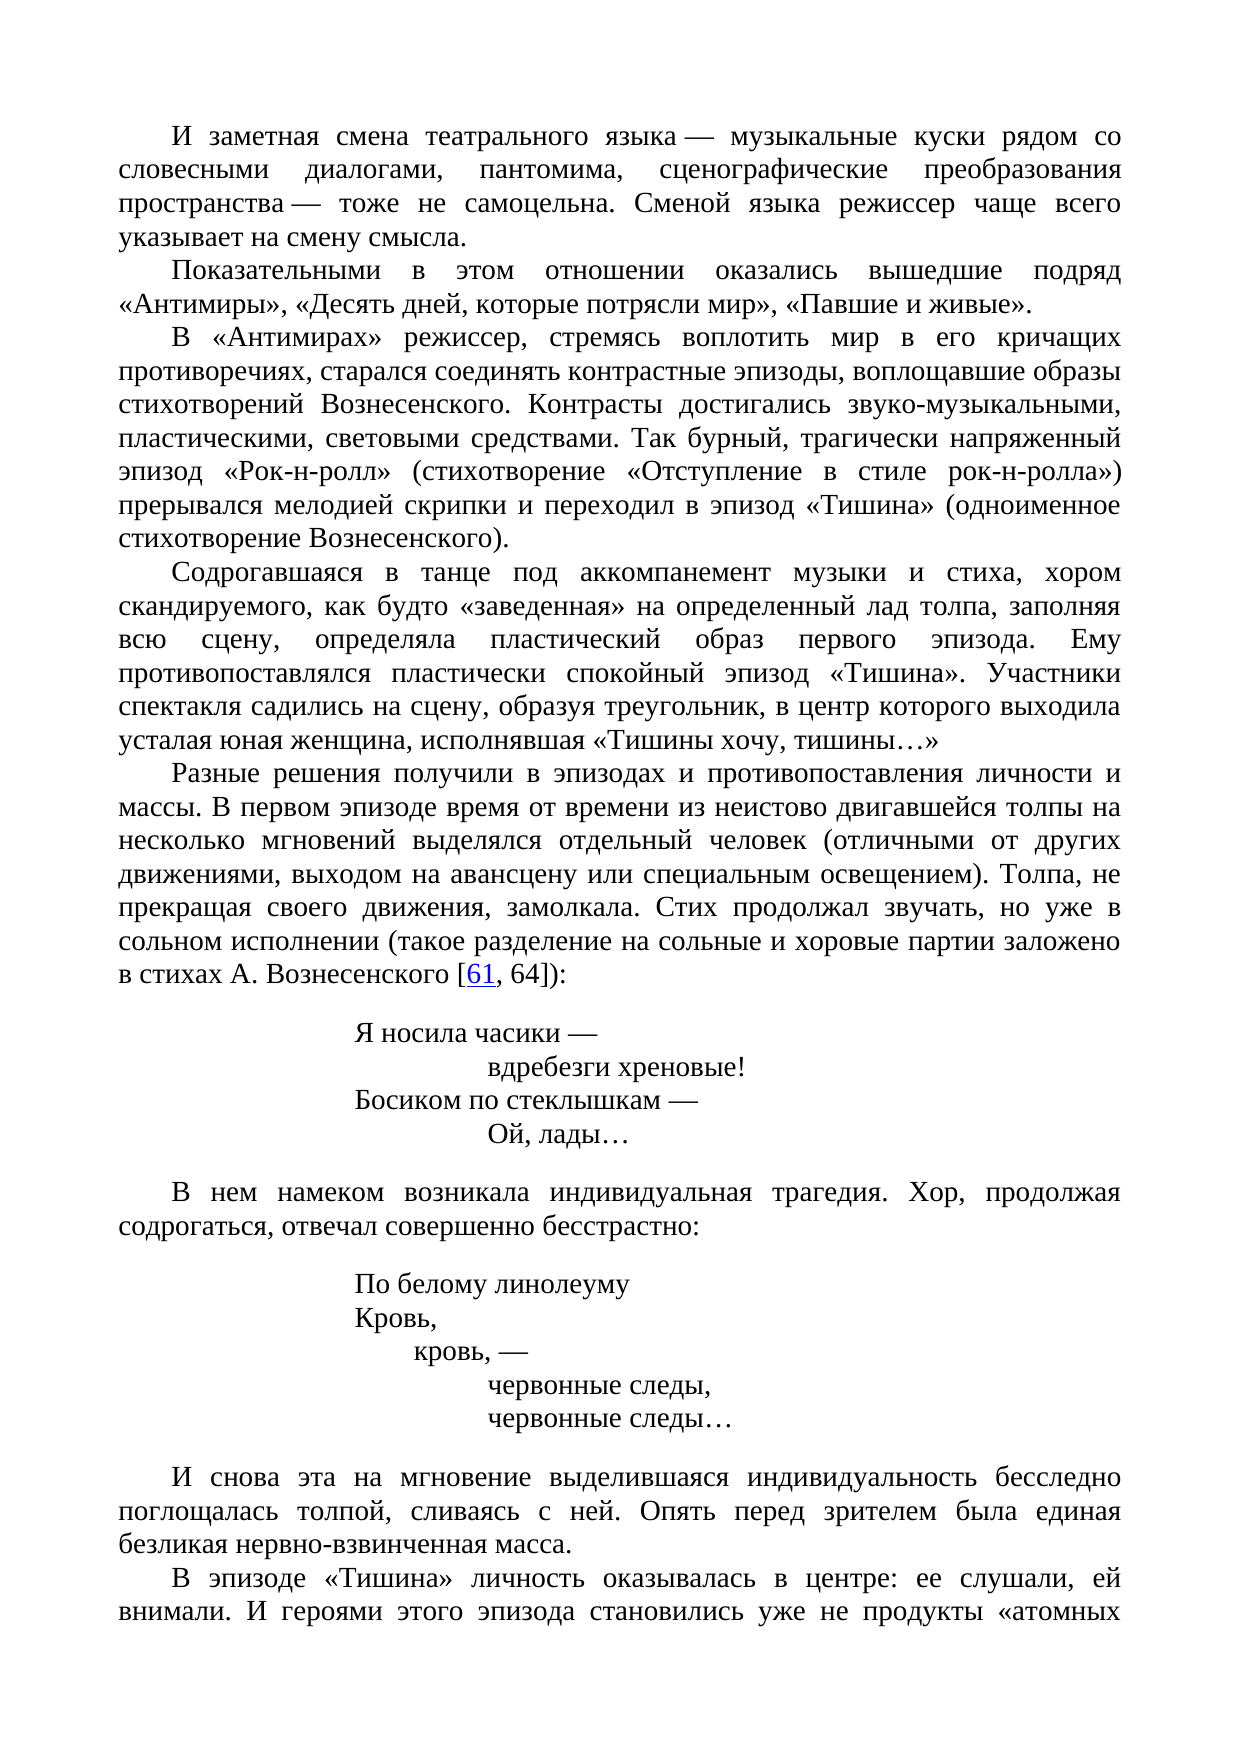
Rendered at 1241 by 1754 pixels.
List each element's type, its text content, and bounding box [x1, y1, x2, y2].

text Разные решения получили в эпизодах и противопоставления личности и массы. В первом эпизоде время от времени из неистово двигавшейся толпы на несколько мгновений выделялся отдельный человек (отличными от других движениями, выходом на авансцену или специальным освещением). Толпа, не прекращая своего движения, замолкала. Стих продолжал звучать, но уже в сольном исполнении (такое разделение на сольные и хоровые партии заложено в стихах А. Вознесенского [61, 64]): [118, 755, 1122, 990]
text И заметная смена театрального языка — музыкальные куски рядом со словесными диалогами, пантомима, сценографические преобразования пространства — тоже не самоцельна. Сменой языка режиссер чаще всего указывает на смену смысла. [118, 118, 1122, 252]
text Я носила часики — вдребезги хреновые! Босиком по стеклышкам — Ой, лады… [354, 1015, 1122, 1149]
text По белому линолеуму Кровь, кровь, — червонные следы, червонные следы… [354, 1266, 1122, 1434]
text В нем намеком возникала индивидуальная трагедия. Хор, продолжая содрогаться, отвечал совершенно бесстрастно: [118, 1174, 1122, 1241]
text В «Антимирах» режиссер, стремясь воплотить мир в его кричащих противоречиях, старался соединять контрастные эпизоды, воплощавшие образы стихотворений Вознесенского. Контрасты достигались звуко-музыкальными, пластическими, световыми средствами. Так бурный, трагически напряженный эпизод «Рок-н-ролл» (стихотворение {47} «Отступление в стиле рок-н-ролла») прерывался мелодией скрипки и переходил в эпизод «Тишина» (одноименное стихотворение Вознесенского). [118, 319, 1122, 554]
text И снова эта на мгновение выделившаяся индивидуальность бесследно поглощалась толпой, сливаясь с ней. Опять перед зрителем была единая безликая нервно-взвинченная масса. [118, 1459, 1122, 1560]
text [118, 1560, 1122, 1627]
text Показательными в этом отношении оказались вышедшие подряд «Антимиры», «Десять дней, которые потрясли мир», «Павшие и живые». [118, 252, 1122, 319]
text Содрогавшаяся в танце под аккомпанемент музыки и стиха, хором скандируемого, как будто «заведенная» на определенный лад толпа, заполняя всю сцену, определяла пластический образ первого эпизода. Ему противопоставлялся пластически спокойный эпизод «Тишина». Участники спектакля садились на сцену, образуя треугольник, в центр которого выходила усталая юная женщина, исполнявшая «Тишины хочу, тишины…» [118, 554, 1122, 755]
